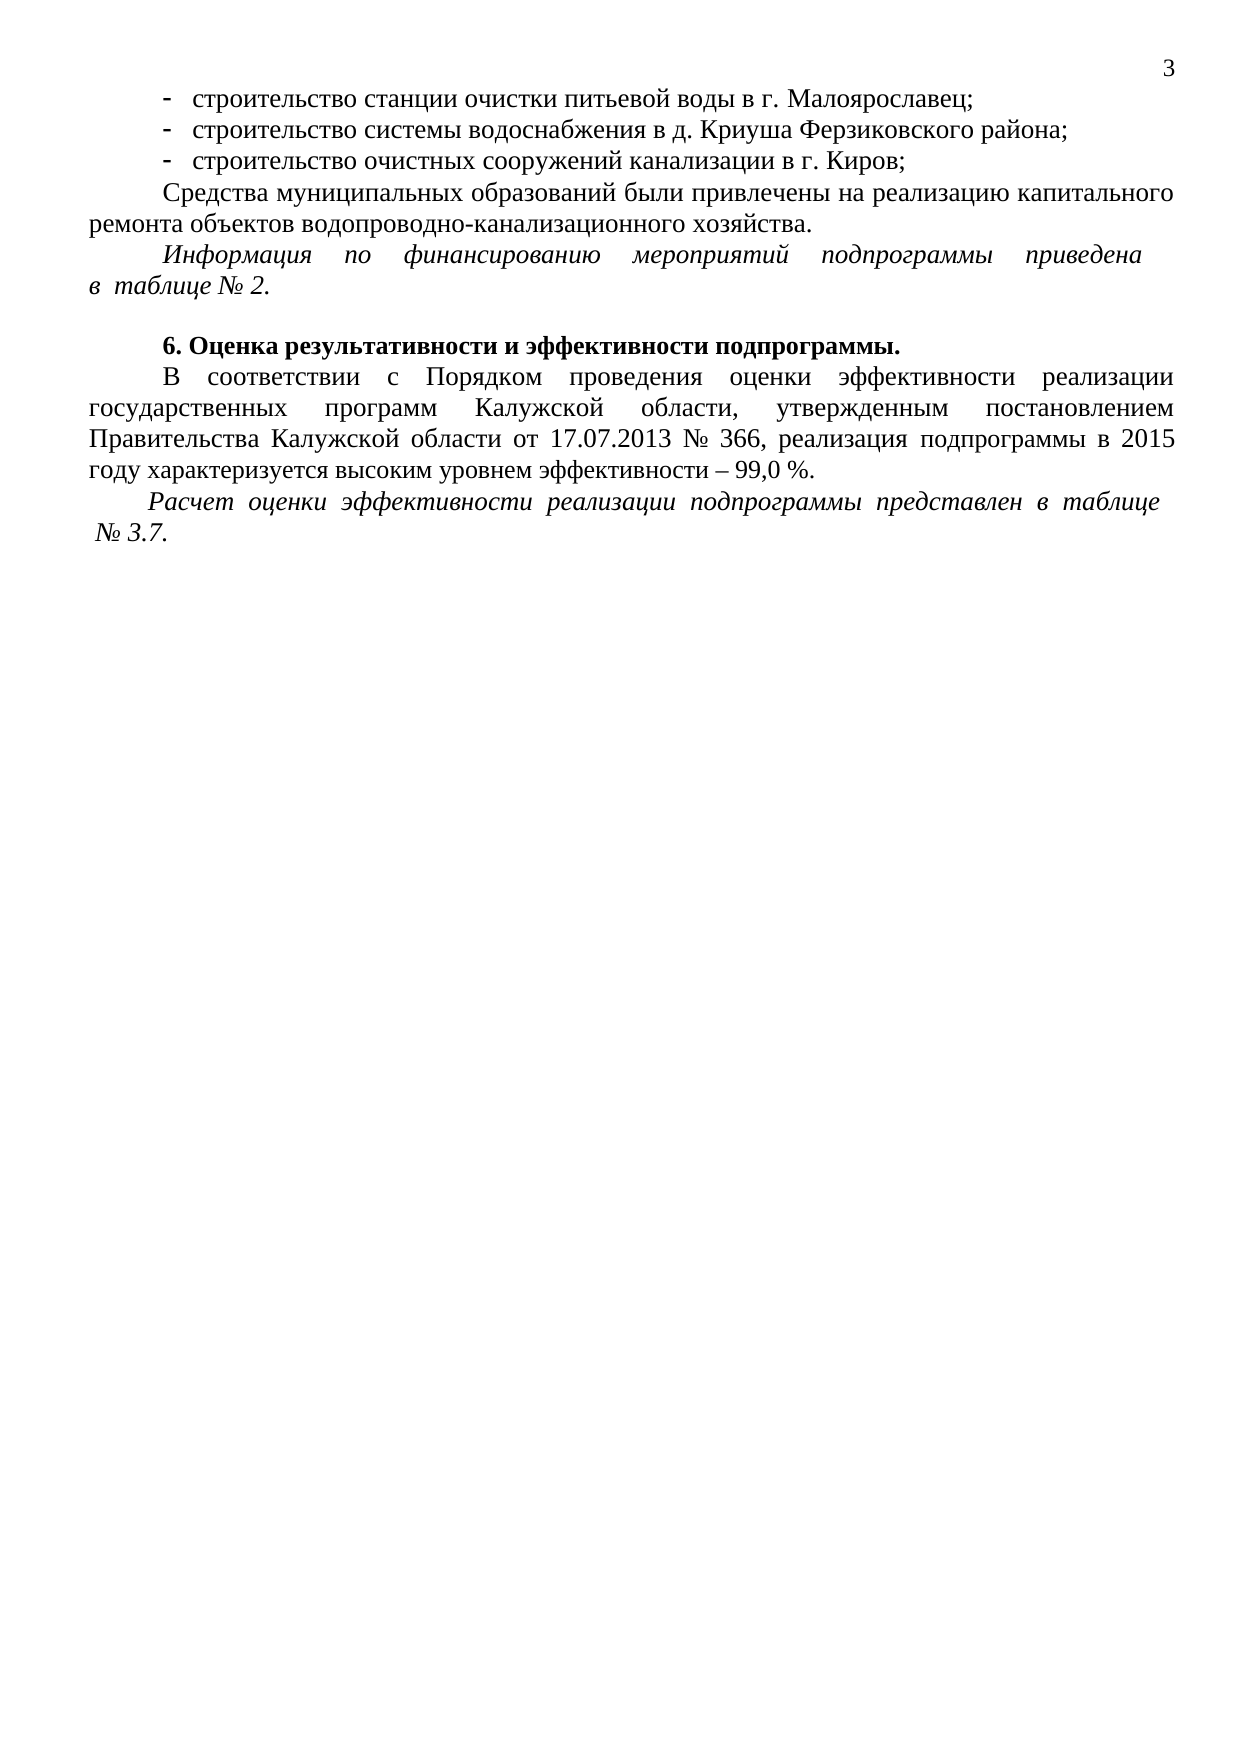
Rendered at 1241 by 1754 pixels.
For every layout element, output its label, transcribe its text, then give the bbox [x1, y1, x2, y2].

text Средства муниципальных образований были привлечены на реализацию капитального ремонта объектов водопроводно-канализационного хозяйства. [89, 176, 1175, 238]
text Информация по финансированию мероприятий подпрограммы приведена в таблице № 2. [89, 238, 1175, 300]
text Расчет оценки эффективности реализации подпрограммы представлен в таблице № 3.7. [89, 485, 1175, 547]
text В соответствии с Порядком проведения оценки эффективности реализации государственных программ Калужской области, утвержденным постановлением Правительства Калужской области от 17.07.2013 № 366, реализация подпрограммы в 2015 году характеризуется высоким уровнем эффективности – 99,0 %. [89, 360, 1175, 485]
list строительство очистных сооружений канализации в г. Киров; [89, 144, 1175, 176]
list строительство станции очистки питьевой воды в г. Малоярославец; [89, 82, 1175, 113]
text 6. Оценка результативности и эффективности подпрограммы. [89, 330, 1175, 360]
list строительство системы водоснабжения в д. Криуша Ферзиковского района; [89, 113, 1175, 144]
